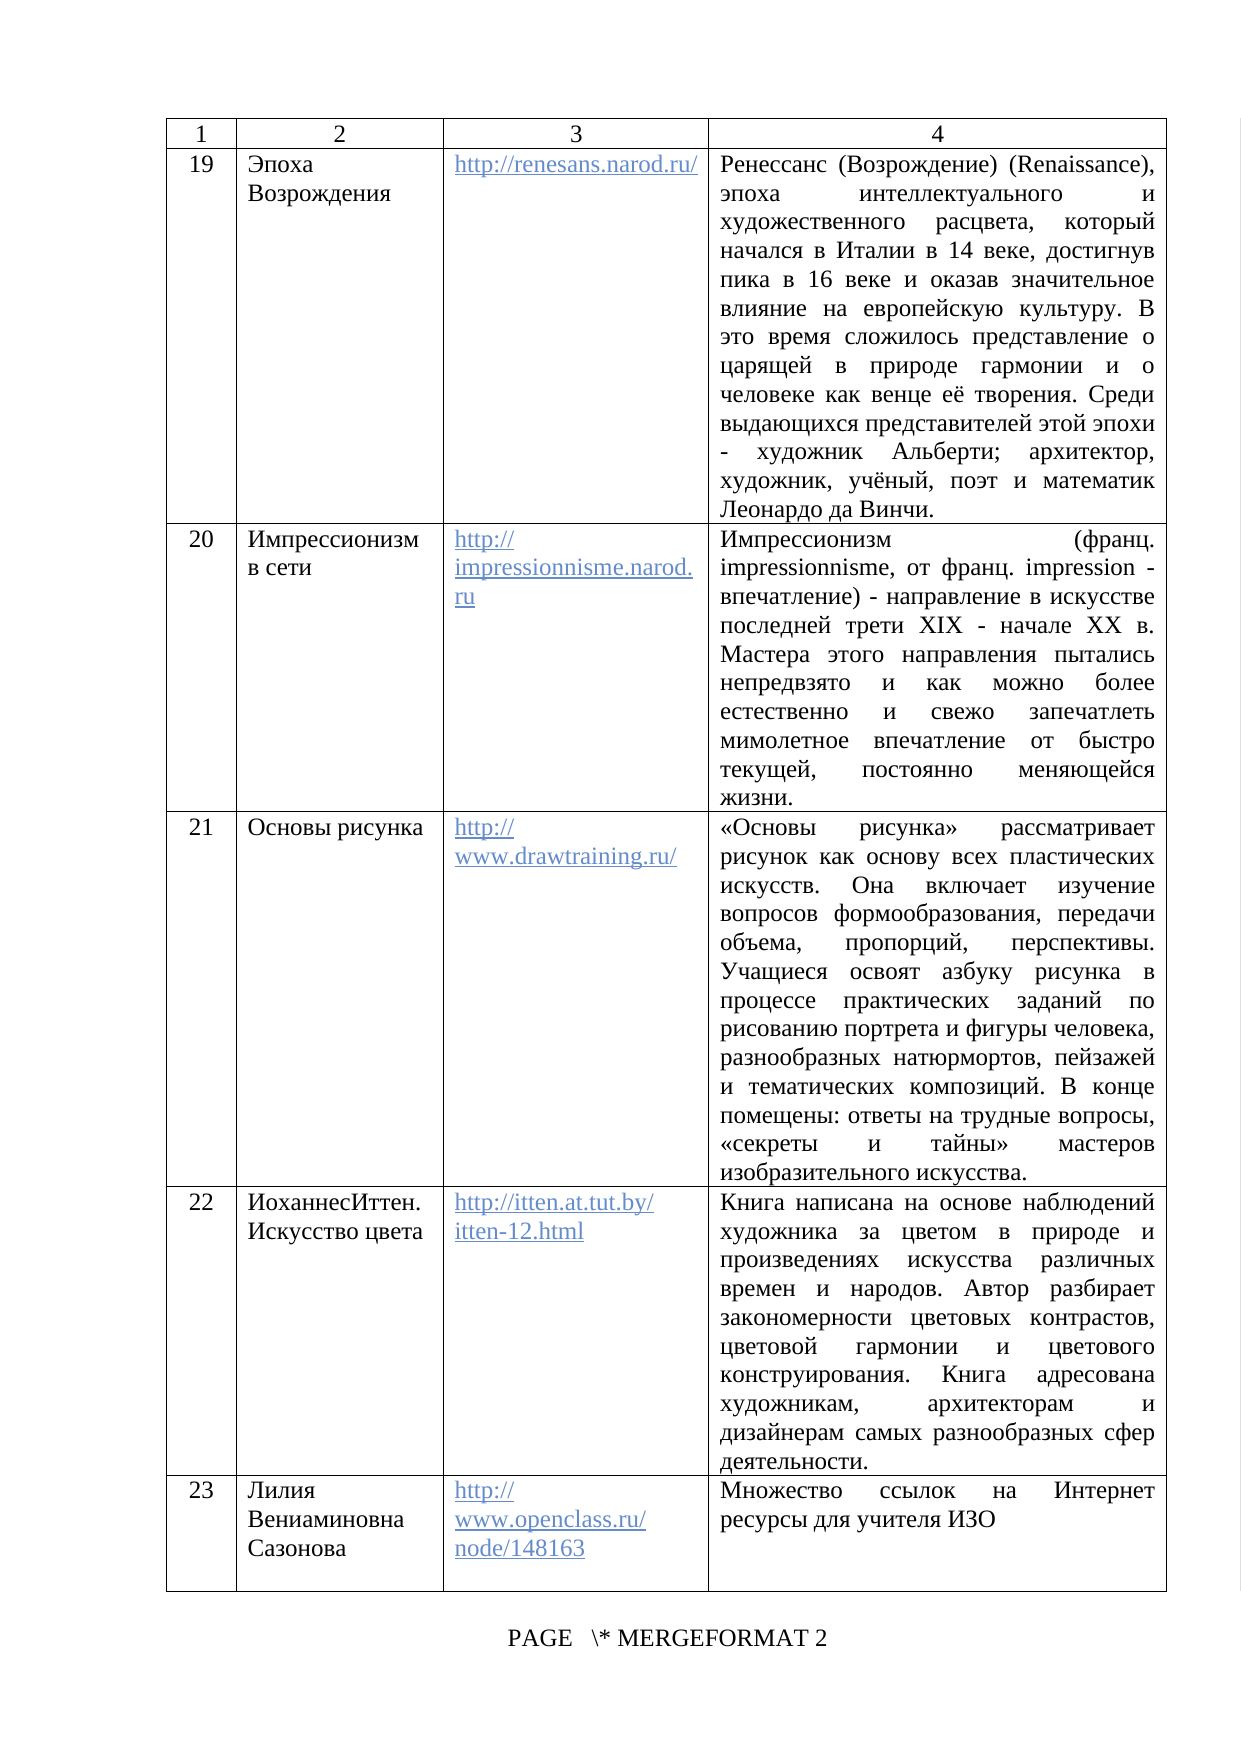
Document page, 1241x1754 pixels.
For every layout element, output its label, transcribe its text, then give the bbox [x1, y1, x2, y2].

table_cell 19 [167, 149, 236, 523]
table_header 4 [709, 119, 1166, 148]
table_cell http://renesans.narod.ru/ [444, 149, 708, 523]
table_header [1167, 118, 1240, 1591]
table_cell Эпоха Возрождения [237, 149, 443, 523]
table_cell 23 [167, 1476, 236, 1591]
table_cell Множество ссылок на Интернет ресурсы для учителя ИЗО [709, 1476, 1166, 1591]
table_cell Книга написана на основе наблюдений художника за цветом в природе и произведениях искусства различных времен и народов. Автор разбирает закономерности цветовых контрастов, цветовой гармонии и цветового конструирования. Книга адресована художникам, архитекторам и дизайнерам самых разнообразных сфер деятельности. [709, 1187, 1166, 1474]
table_cell Ренессанс (Возрождение) (Renaissance), эпоха интеллектуального и художественного расцвета, который начался в Италии в 14 веке, достигнув пика в 16 веке и оказав значительное влияние на европейскую культуру. В это время сложилось представление о царящей в природе гармонии и о человеке как венце её творения. Среди выдающихся представителей этой эпохи - художник Альберти; архитектор, художник, учёный, поэт и математик Леонардо да Винчи. [709, 149, 1166, 523]
table_cell 22 [167, 1187, 236, 1474]
table_cell http://itten.at.tut.by/itten-12.html [444, 1187, 708, 1474]
table_cell 20 [167, 524, 236, 811]
table_header 2 [237, 119, 443, 148]
table_cell http://www.drawtraining.ru/ [444, 812, 708, 1186]
table_header 3 [444, 119, 708, 148]
table_cell Импрессионизм в сети [237, 524, 443, 811]
table_cell ИоханнесИттен. Искусство цвета [237, 1187, 443, 1474]
table_cell 21 [167, 812, 236, 1186]
table_cell http://www.openclass.ru/node/148163 [444, 1476, 708, 1591]
table_header 1 [167, 119, 236, 148]
table_cell «Основы рисунка» рассматривает рисунок как основу всех пластических искусств. Она включает изучение вопросов формообразования, передачи объема, пропорций, перспективы. Учащиеся освоят азбуку рисунка в процессе практических заданий по рисованию портрета и фигуры человека, разнообразных натюрмортов, пейзажей и тематических композиций. В конце помещены: ответы на трудные вопросы, «секреты и тайны» мастеров изобразительного искусства. [709, 812, 1166, 1186]
table_cell Импрессионизм (франц. impressionnisme, от франц. impression - впечатление) - направление в искусстве последней трети XIX - начале XX в. Мастера этого направления пытались непредвзято и как можно более естественно и свежо запечатлеть мимолетное впечатление от быстро текущей, постоянно меняющейся жизни. [709, 524, 1166, 811]
table_cell Лилия Вениаминовна Сазонова [237, 1476, 443, 1591]
table_cell Основы рисунка [237, 812, 443, 1186]
table_cell http://impressionnisme.narod.ru [444, 524, 708, 811]
